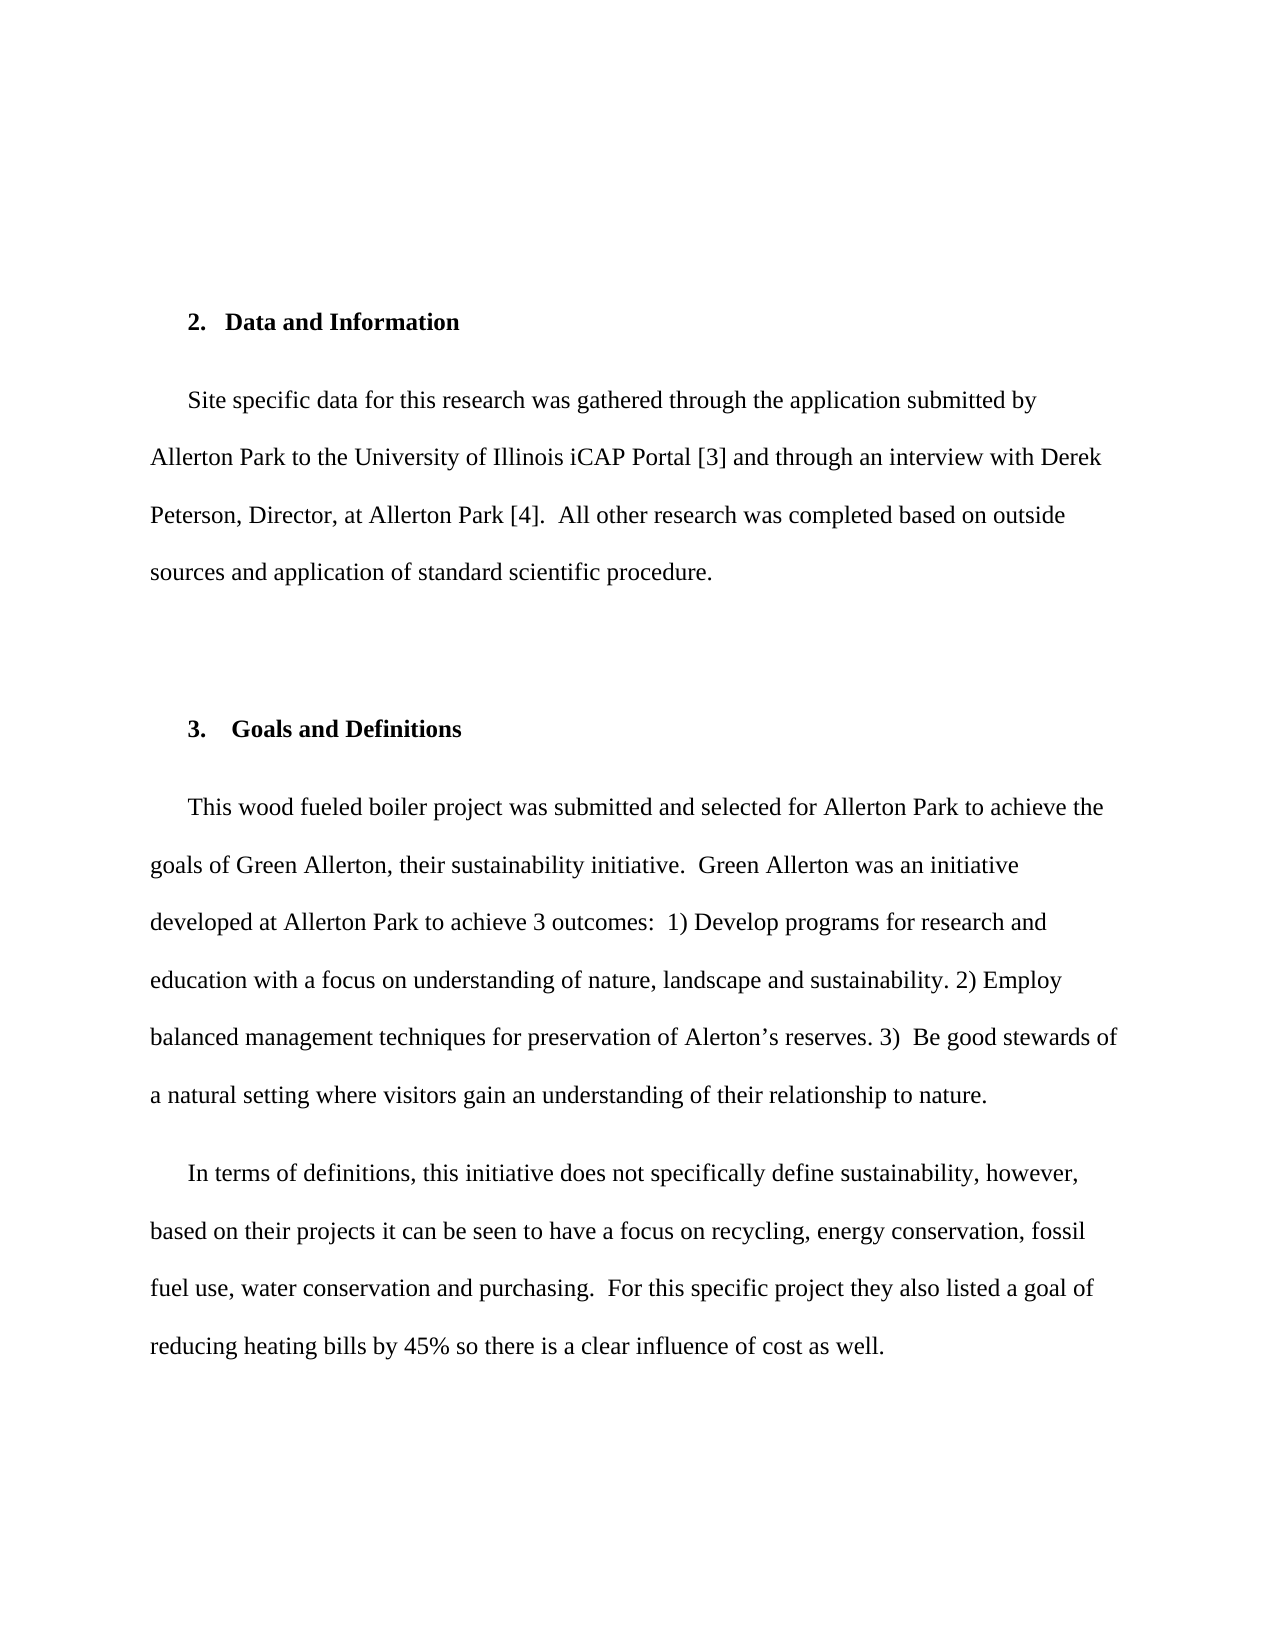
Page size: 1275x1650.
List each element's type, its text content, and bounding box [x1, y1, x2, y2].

text In terms of definitions, this initiative does not specifically define sustainability, however, based on their projects it can be seen to have a focus on recycling, energy conservation, fossil fuel use, water conservation and purchasing. For this specific project they also listed a goal of reducing heating bills by 45% so there is a clear influence of cost as well. [150, 1158, 1125, 1359]
list Data and Information [187, 307, 1125, 335]
list Goals and Definitions [187, 714, 1125, 743]
text Site specific data for this research was gathered through the application submitted by Allerton Park to the University of Illinois iCAP Portal [3] and through an interview with Derek Peterson, Director, at Allerton Park [4]. All other research was completed based on outside sources and application of standard scientific procedure. [150, 385, 1125, 586]
text This wood fueled boiler project was submitted and selected for Allerton Park to achieve the goals of Green Allerton, their sustainability initiative. Green Allerton was an initiative developed at Allerton Park to achieve 3 outcomes: 1) Develop programs for research and education with a focus on understanding of nature, landscape and sustainability. 2) Employ balanced management techniques for preservation of Alerton’s reserves. 3) Be good stewards of a natural setting where visitors gain an understanding of their relationship to nature. [150, 792, 1125, 1109]
